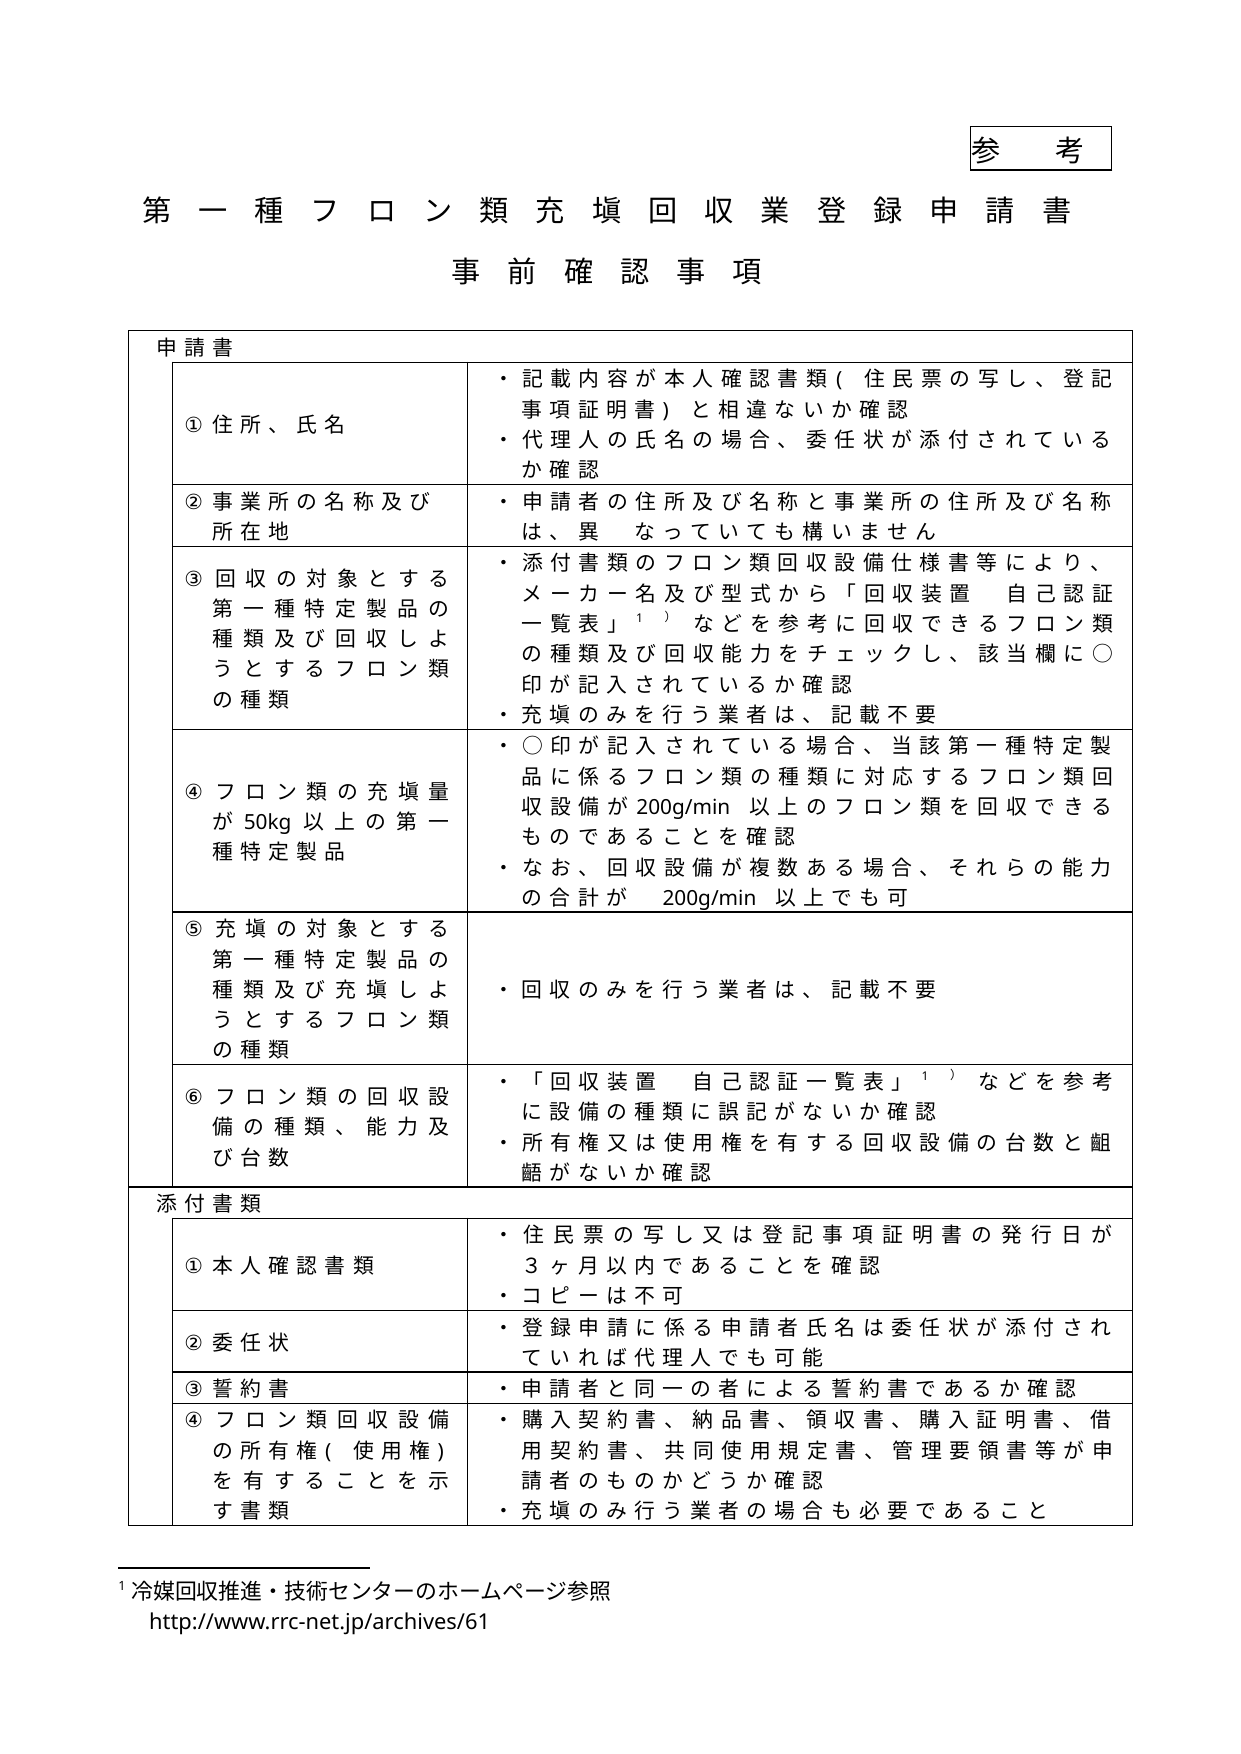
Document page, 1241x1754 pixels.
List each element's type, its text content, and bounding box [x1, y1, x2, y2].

table_cell ⑥フロン類の回収設備の種類、能力及び台数 [173, 1065, 467, 1186]
table_cell ①住所、氏名 [173, 363, 467, 484]
table_cell 添付書類 [129, 1188, 1132, 1218]
table_cell ・記載内容が本人確認書類(住民票の写し、登記事項証明書)と相違ないか確認 ・代理人の氏名の場合、委任状が添付されているか確認 [468, 363, 1132, 484]
table_cell ・「回収装置 自己認証一覧表」1）などを参考に設備の種類に誤記がないか確認 ・所有権又は使用権を有する回収設備の台数と齟齬がないか確認 [468, 1065, 1132, 1186]
table_cell ・回収のみを行う業者は、記載不要 [468, 913, 1132, 1064]
table_cell ・申請者と同一の者による誓約書であるか確認 [468, 1373, 1132, 1403]
table_cell ③回収の対象とする第一種特定製品の種類及び回収しようとするフロン類の種類 [173, 547, 467, 728]
text 参 考 [128, 118, 1112, 179]
table_cell [129, 362, 172, 1186]
table_cell ①本人確認書類 [173, 1219, 467, 1310]
table_header 申請書 [129, 331, 1132, 362]
table_cell ③誓約書 [173, 1373, 467, 1403]
table_cell ・申請者の住所及び名称と事業所の住所及び名称は、異 なっていても構いません [468, 485, 1132, 546]
table_cell [129, 1218, 172, 1525]
table_cell ⑤充塡の対象とする第一種特定製品の種類及び充塡しようとするフロン類の種類 [173, 913, 467, 1064]
table_cell ④フロン類回収設備の所有権(使用権)を有することを示す書類 [173, 1404, 467, 1525]
text 第一種フロン類充塡回収業登録申請書 事前確認事項 [128, 179, 1112, 300]
table_cell ・登録申請に係る申請者氏名は委任状が添付されていれば代理人でも可能 [468, 1311, 1132, 1371]
table_cell ②事業所の名称及び 所在地 [173, 485, 467, 546]
table_cell ・添付書類のフロン類回収設備仕様書等により、メーカー名及び型式から「回収装置 自己認証一覧表」）などを参考に回収できるフロン類の種類及び回収能力をチェックし、該当欄に○印が記入されているか確認 ・充塡のみを行う業者は、記載不要 [468, 547, 1132, 728]
table_cell ・購入契約書、納品書、領収書、購入証明書、借用契約書、共同使用規定書、管理要領書等が申請者のものかどうか確認 ・充塡のみ行う業者の場合も必要であること [468, 1404, 1132, 1525]
table_cell ②委任状 [173, 1311, 467, 1371]
table_cell ・住民票の写し又は登記事項証明書の発行日が３ヶ月以内であることを確認 ・コピーは不可 [468, 1219, 1132, 1310]
table_cell ・○印が記入されている場合、当該第一種特定製品に係るフロン類の種類に対応するフロン類回収設備が200g/min以上のフロン類を回収できるものであることを確認 ・なお、回収設備が複数ある場合、それらの能力の合計が 200g/min以上でも可 [468, 730, 1132, 911]
table_cell ④フロン類の充塡量が50kg以上の第一種特定製品 [173, 730, 467, 911]
